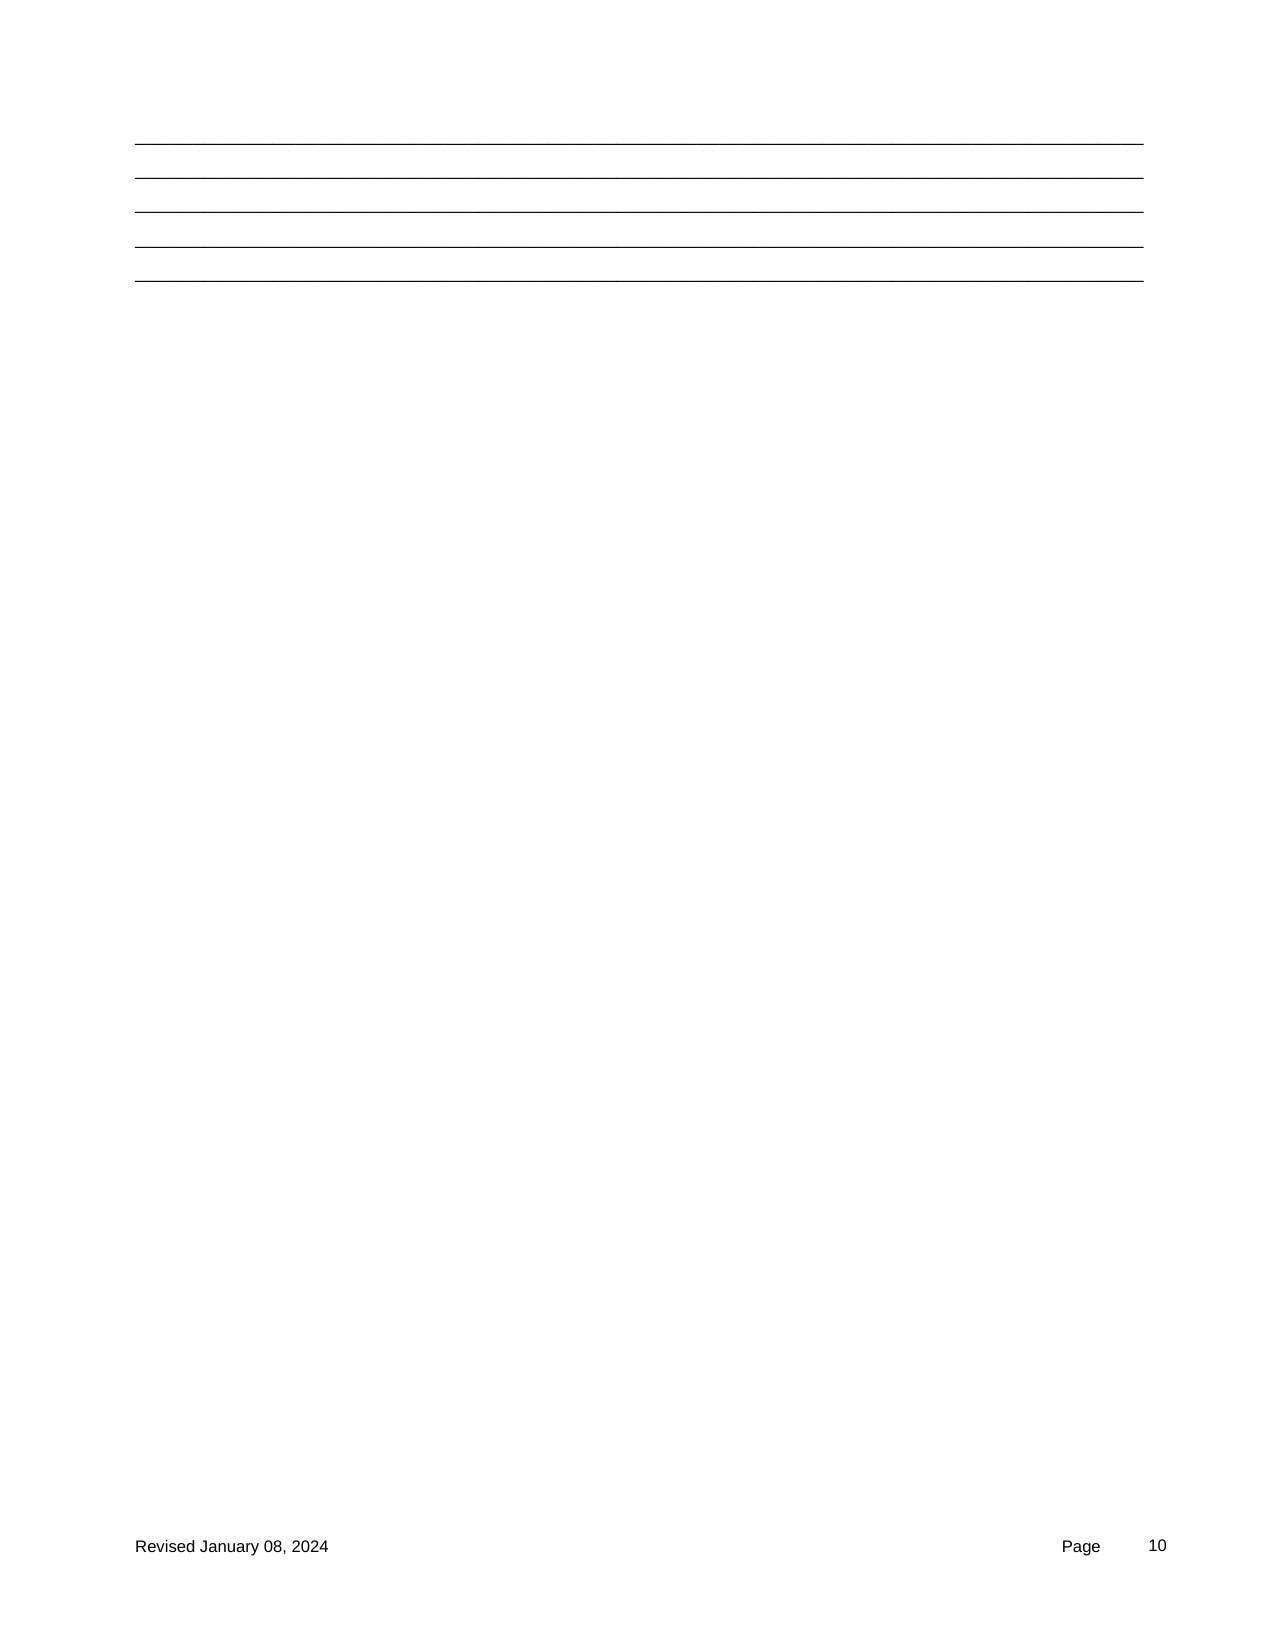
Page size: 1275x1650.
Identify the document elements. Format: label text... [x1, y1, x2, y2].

text ________________________________________________________________________________________ ________________________________________________________________________________________ ________________________________________________________________________________________ ________________________________________________________________________________________ ________________________________________________________________________________________ [135, 121, 1155, 284]
